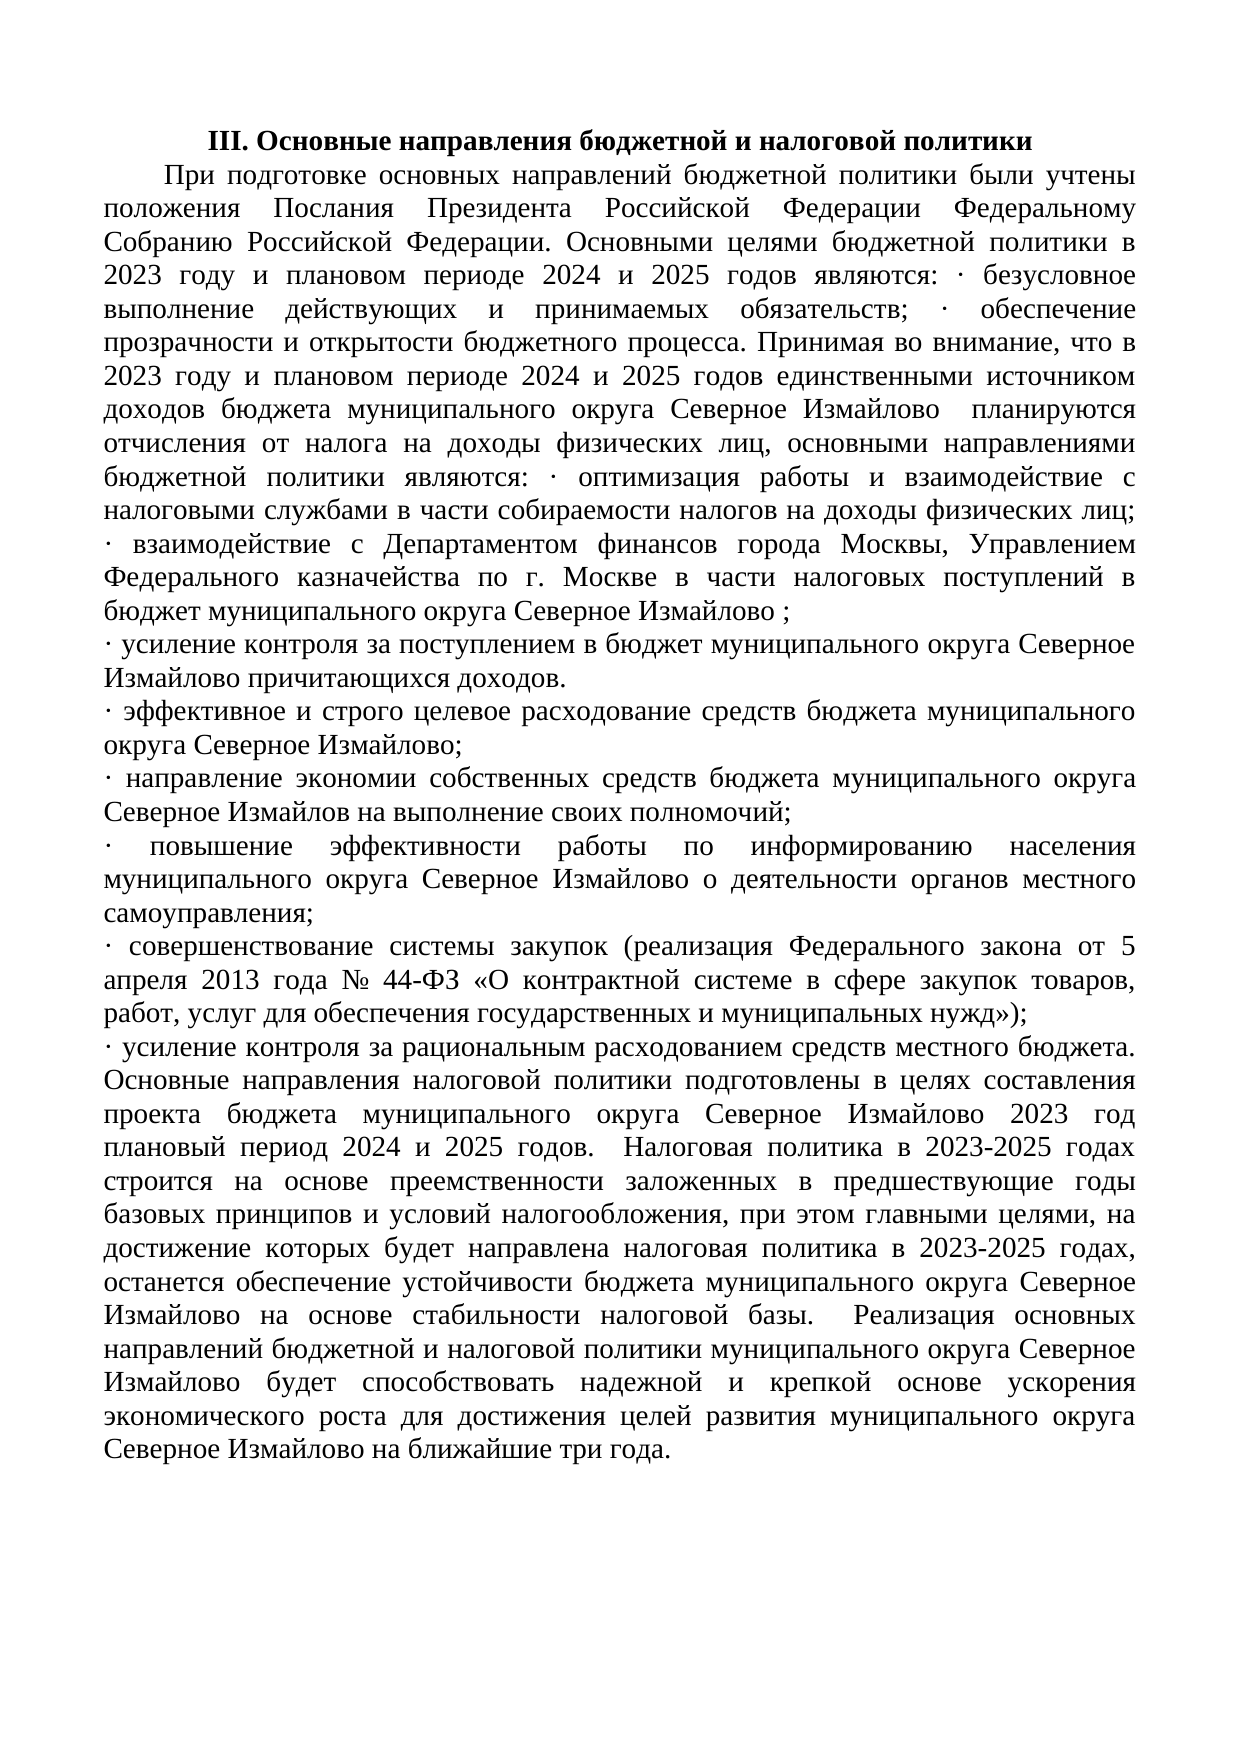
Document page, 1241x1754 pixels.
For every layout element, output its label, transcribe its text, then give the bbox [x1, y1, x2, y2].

text · усиление контроля за рациональным расходованием средств местного бюджета. Основные направления налоговой политики подготовлены в целях составления проекта бюджета муниципального округа Северное Измайлово 2023 год плановый период 2024 и 2025 годов. Налоговая политика в 2023-2025 годах строится на основе преемственности заложенных в предшествующие годы базовых принципов и условий налогообложения, при этом главными целями, на достижение которых будет направлена налоговая политика в 2023-2025 годах, останется обеспечение устойчивости бюджета муниципального округа Северное Измайлово на основе стабильности налоговой базы. Реализация основных направлений бюджетной и налоговой политики муниципального округа Северное Измайлово будет способствовать надежной и крепкой основе ускорения экономического роста для достижения целей развития муниципального округа Северное Измайлово на ближайшие три года. [103, 1029, 1137, 1465]
text · совершенствование системы закупок (реализация Федерального закона от 5 апреля 2013 года № 44-ФЗ «О контрактной системе в сфере закупок товаров, работ, услуг для обеспечения государственных и муниципальных нужд»); [103, 928, 1137, 1029]
text · эффективное и строго целевое расходование средств бюджета муниципального округа Северное Измайлово; [103, 693, 1137, 761]
text · направление экономии собственных средств бюджета муниципального округа Северное Измайлов на выполнение своих полномочий; [103, 761, 1137, 828]
text При подготовке основных направлений бюджетной политики были учтены положения Послания Президента Российской Федерации Федеральному Собранию Российской Федерации. Основными целями бюджетной политики в 2023 году и плановом периоде 2024 и 2025 годов являются: · безусловное выполнение действующих и принимаемых обязательств; · обеспечение прозрачности и открытости бюджетного процесса. Принимая во внимание, что в 2023 году и плановом периоде 2024 и 2025 годов единственными источником доходов бюджета муниципального округа Северное Измайлово планируются отчисления от налога на доходы физических лиц, основными направлениями бюджетной политики являются: · оптимизация работы и взаимодействие с налоговыми службами в части собираемости налогов на доходы физических лиц; · взаимодействие с Департаментом финансов города Москвы, Управлением Федерального казначейства по г. Москве в части налоговых поступлений в бюджет муниципального округа Северное Измайлово ; [103, 157, 1137, 626]
text · повышение эффективности работы по информированию населения муниципального округа Северное Измайлово о деятельности органов местного самоуправления; [103, 828, 1137, 928]
text III. Основные направления бюджетной и налоговой политики [103, 123, 1137, 157]
text · усиление контроля за поступлением в бюджет муниципального округа Северное Измайлово причитающихся доходов. [103, 626, 1137, 693]
